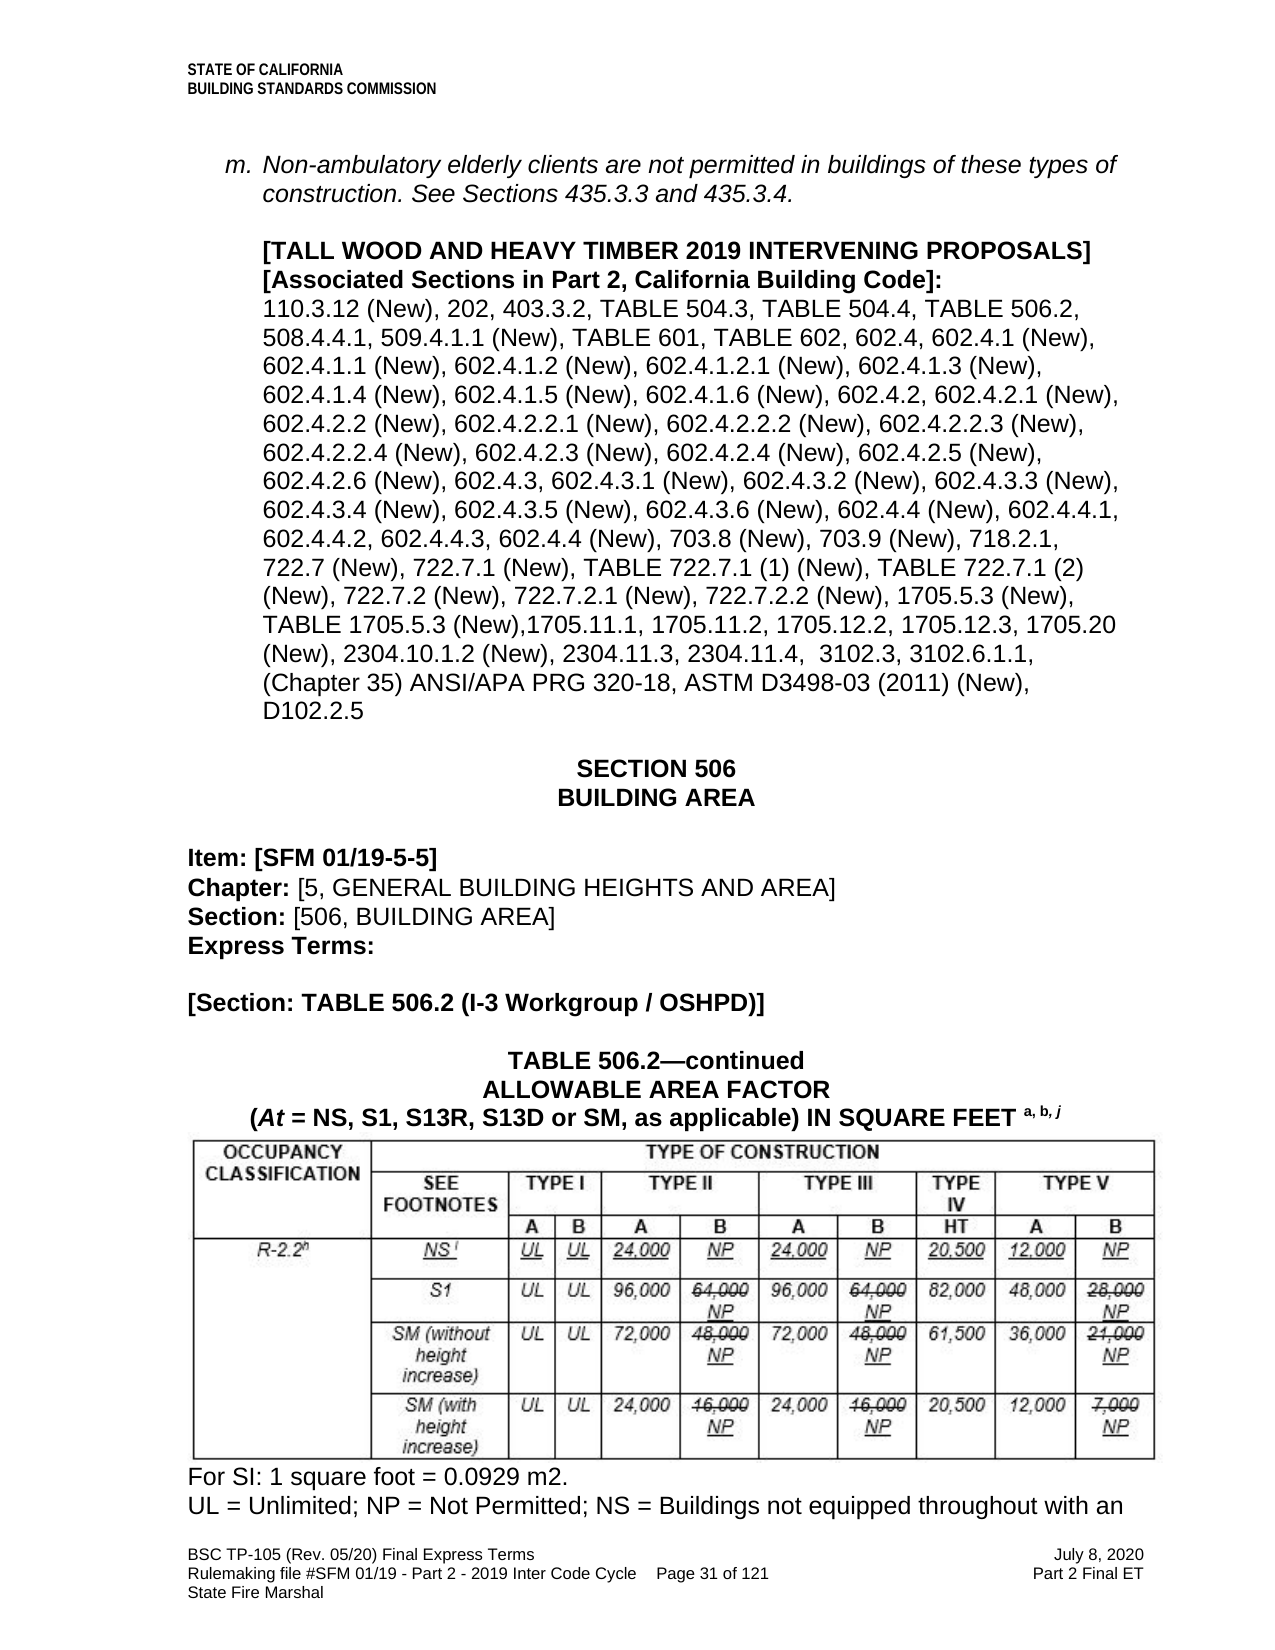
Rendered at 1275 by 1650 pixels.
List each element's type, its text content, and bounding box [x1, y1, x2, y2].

text ALLOWABLE AREA FACTOR [187, 1074, 1125, 1103]
text (At = NS, S1, S13R, S13D or SM, as applicable) IN SQUARE FEET a, b, j [187, 1103, 1125, 1132]
text BUILDING AREA [187, 782, 1125, 811]
text Chapter: [5, GENERAL BUILDING HEIGHTS AND AREA] [187, 873, 1125, 902]
subtitle [Section: TABLE 506.2 (I-3 Workgroup / OSHPD)] [187, 988, 1125, 1017]
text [187, 1491, 1125, 1520]
text TABLE 506.2—continued [187, 1046, 1125, 1074]
text [TALL WOOD AND HEAVY TIMBER 2019 INTERVENING PROPOSALS] [187, 236, 1125, 265]
text Section: [506, BUILDING AREA] [187, 902, 1125, 931]
text SECTION 506 [187, 754, 1125, 782]
text [Associated Sections in Part 2, California Building Code]: [187, 265, 1125, 294]
text 110.3.12 (New), 202, 403.3.2, TABLE 504.3, TABLE 504.4, TABLE 506.2, 508.4.4.1, 509.4.1.1 (New), TABLE 601, TABLE 602, 602.4, 602.4.1 (New), 602.4.1.1 (New), 602.4.1.2 (New), 602.4.1.2.1 (New), 602.4.1.3 (New), 602.4.1.4 (New), 602.4.1.5 (New), 602.4.1.6 (New), 602.4.2, 602.4.2.1 (New), 602.4.2.2 (New), 602.4.2.2.1 (New), 602.4.2.2.2 (New), 602.4.2.2.3 (New), 602.4.2.2.4 (New), 602.4.2.3 (New), 602.4.2.4 (New), 602.4.2.5 (New), 602.4.2.6 (New), 602.4.3, 602.4.3.1 (New), 602.4.3.2 (New), 602.4.3.3 (New), 602.4.3.4 (New), 602.4.3.5 (New), 602.4.3.6 (New), 602.4.4 (New), 602.4.4.1, 602.4.4.2, 602.4.4.3, 602.4.4 (New), 703.8 (New), 703.9 (New), 718.2.1, 722.7 (New), 722.7.1 (New), TABLE 722.7.1 (1) (New), TABLE 722.7.1 (2) (New), 722.7.2 (New), 722.7.2.1 (New), 722.7.2.2 (New), 1705.5.3 (New), TABLE 1705.5.3 (New),1705.11.1, 1705.11.2, 1705.12.2, 1705.12.3, 1705.20 (New), 2304.10.1.2 (New), 2304.11.3, 2304.11.4, 3102.3, 3102.6.1.1, (Chapter 35) ANSI/APA PRG 320-18, ASTM D3498-03 (2011) (New), D102.2.5 [262, 294, 1125, 725]
subtitle Item: [SFM 01/19-5-5] [187, 840, 1125, 873]
picture [187, 1132, 1163, 1463]
text For SI: 1 square foot = 0.0929 m2. [187, 1463, 1125, 1491]
list Non-ambulatory elderly clients are not permitted in buildings of these types of construction. See Sections 435.3.3 and 435.3.4. [225, 150, 1125, 207]
text Express Terms: [187, 931, 1125, 959]
